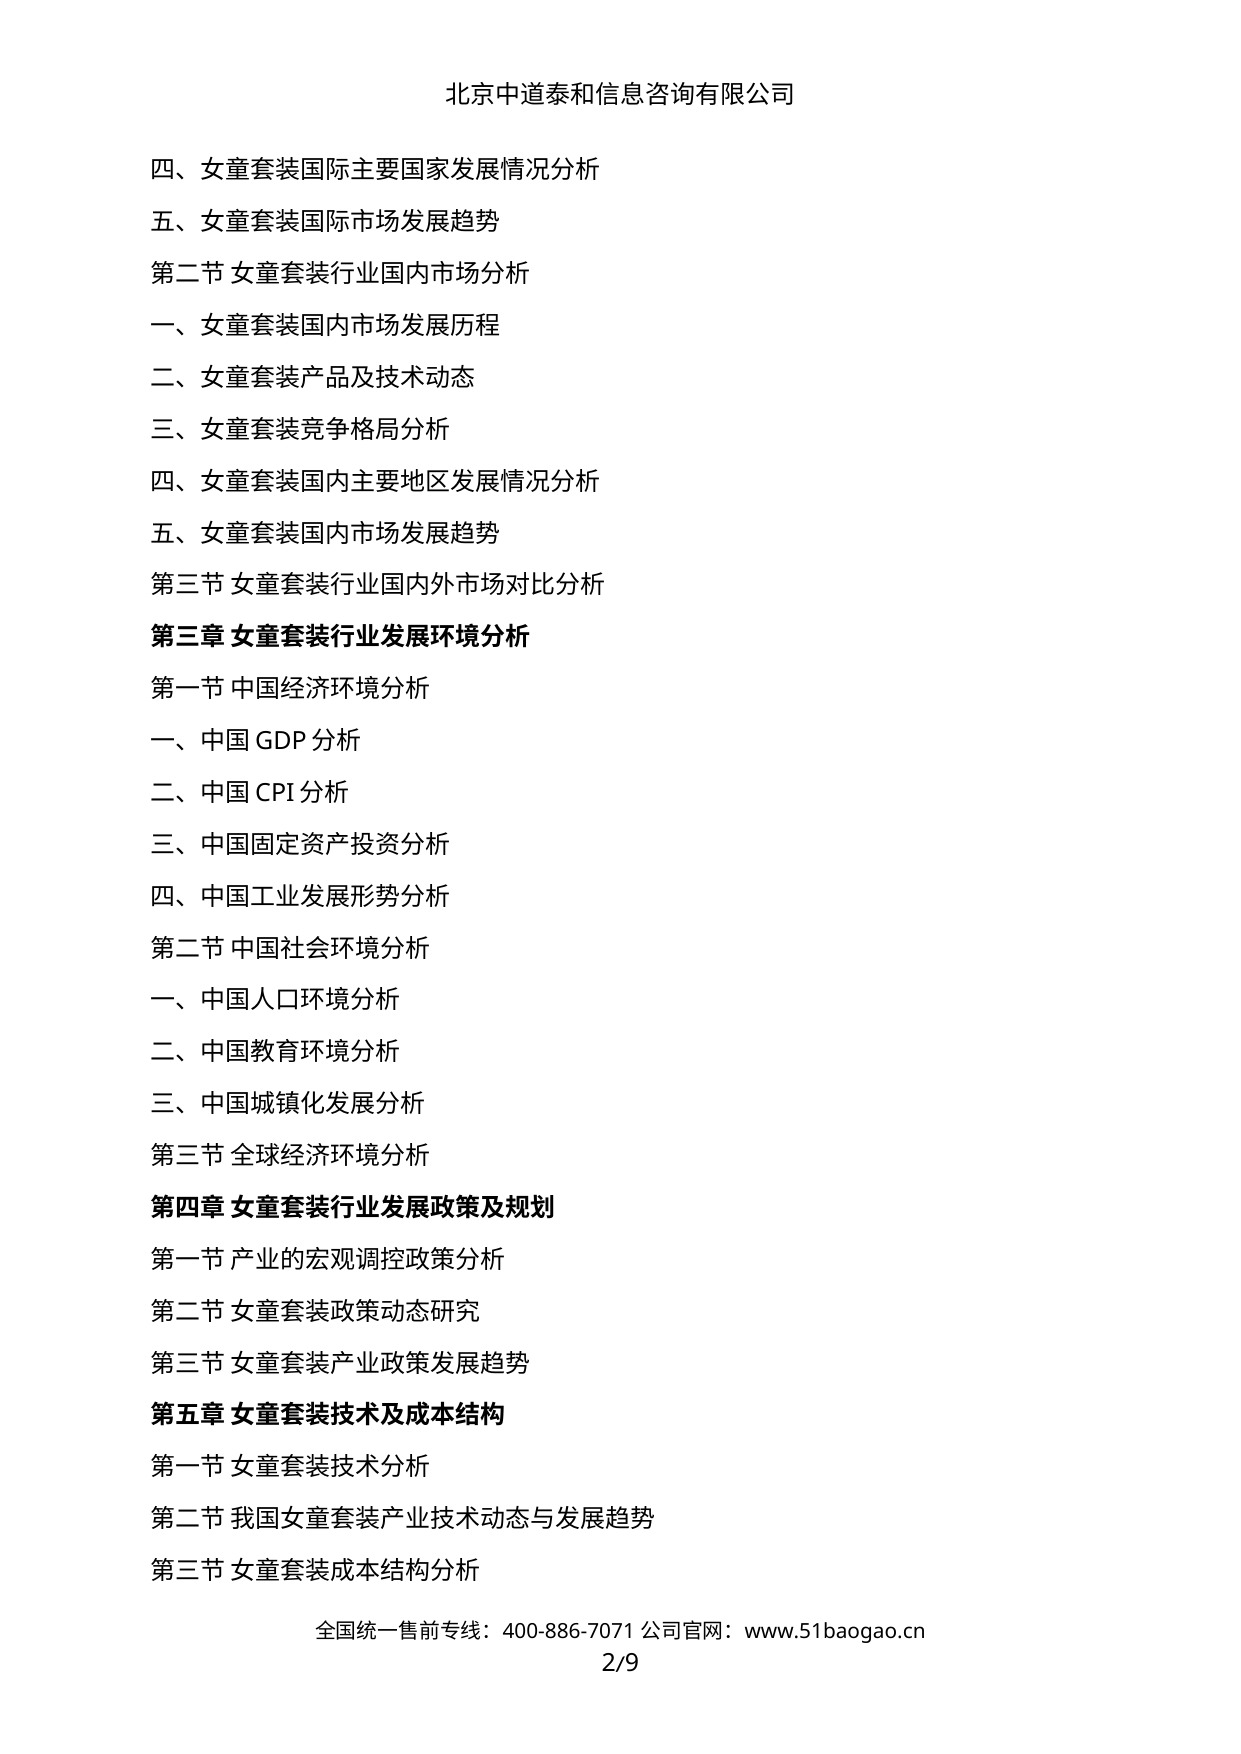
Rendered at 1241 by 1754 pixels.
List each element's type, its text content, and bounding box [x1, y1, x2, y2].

text 四、中国工业发展形势分析 [150, 876, 1090, 912]
text 三、女童套装竞争格局分析 [150, 409, 1090, 446]
text 五、女童套装国内市场发展趋势 [150, 513, 1090, 549]
text 第三节 女童套装产业政策发展趋势 [150, 1343, 1090, 1379]
text 第五章 女童套装技术及成本结构 [150, 1395, 1090, 1431]
text 第一节 产业的宏观调控政策分析 [150, 1239, 1090, 1276]
text 第二节 女童套装行业国内市场分析 [150, 254, 1090, 290]
text 一、中国人口环境分析 [150, 980, 1090, 1016]
text 第二节 女童套装政策动态研究 [150, 1291, 1090, 1327]
text 第三章 女童套装行业发展环境分析 [150, 617, 1090, 653]
text 第四章 女童套装行业发展政策及规划 [150, 1187, 1090, 1224]
text 四、女童套装国内主要地区发展情况分析 [150, 461, 1090, 497]
text 第二节 我国女童套装产业技术动态与发展趋势 [150, 1499, 1090, 1535]
text 四、女童套装国际主要国家发展情况分析 [150, 150, 1090, 186]
text 第一节 女童套装技术分析 [150, 1447, 1090, 1483]
text 第三节 全球经济环境分析 [150, 1136, 1090, 1172]
text 二、女童套装产品及技术动态 [150, 357, 1090, 394]
text 一、女童套装国内市场发展历程 [150, 306, 1090, 342]
text 一、中国GDP分析 [150, 721, 1090, 757]
text 二、中国CPI分析 [150, 772, 1090, 809]
text 三、中国固定资产投资分析 [150, 824, 1090, 861]
text 第一节 中国经济环境分析 [150, 669, 1090, 705]
text 五、女童套装国际市场发展趋势 [150, 202, 1090, 238]
text 第三节 女童套装行业国内外市场对比分析 [150, 565, 1090, 601]
text 第三节 女童套装成本结构分析 [150, 1551, 1090, 1587]
text 二、中国教育环境分析 [150, 1032, 1090, 1068]
text 第二节 中国社会环境分析 [150, 928, 1090, 964]
text 三、中国城镇化发展分析 [150, 1084, 1090, 1120]
